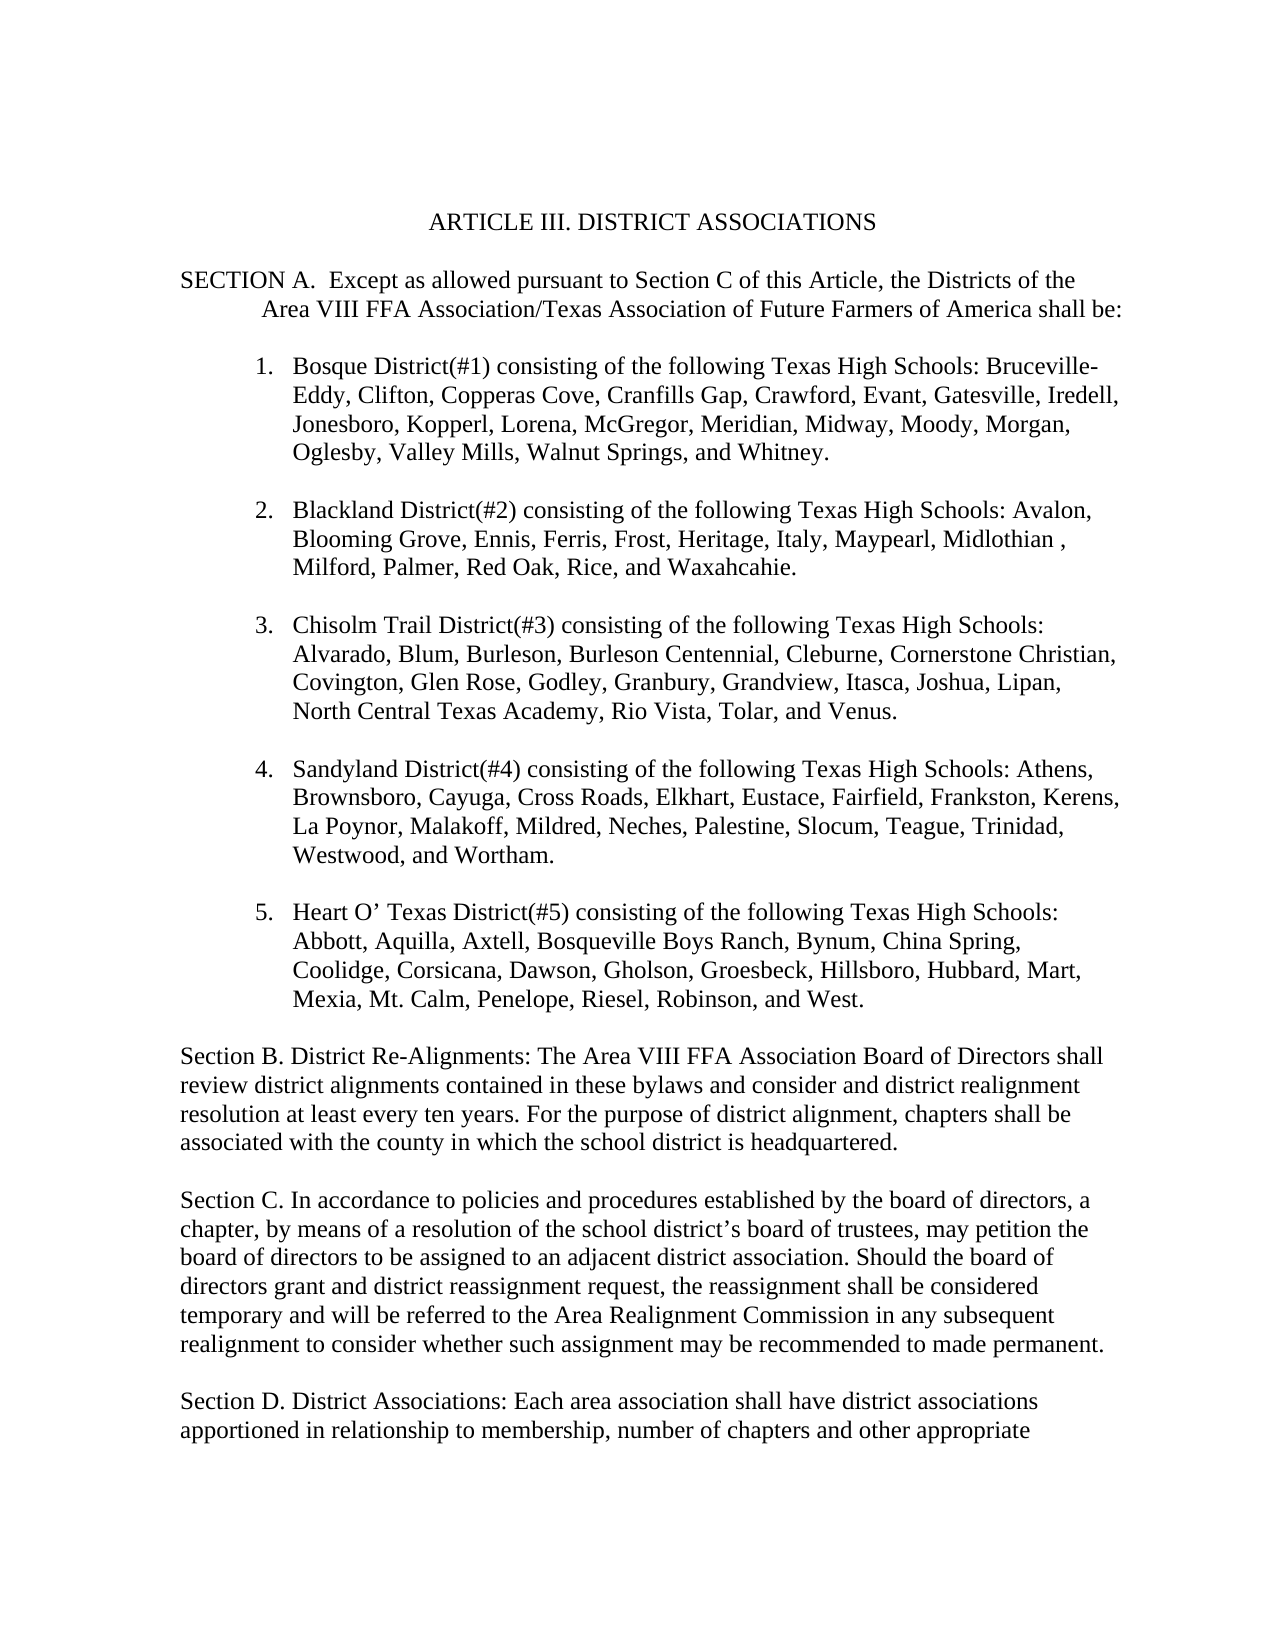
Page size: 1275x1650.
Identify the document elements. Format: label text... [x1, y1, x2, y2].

list Chisolm Trail District(#3) consisting of the following Texas High Schools: Alvarado, Blum, Burleson, Burleson Centennial, Cleburne, Cornerstone Christian, Covington, Glen Rose, Godley, Granbury, Grandview, Itasca, Joshua, Lipan, North Central Texas Academy, Rio Vista, Tolar, and Venus. [255, 610, 1125, 725]
text Section B. District Re-Alignments: The Area VIII FFA Association Board of Directors shall review district alignments contained in these bylaws and consider and district realignment resolution at least every ten years. For the purpose of district alignment, chapters shall be associated with the county in which the school district is headquartered. [180, 1041, 1125, 1156]
list Heart O’ Texas District(#5) consisting of the following Texas High Schools: Abbott, Aquilla, Axtell, Bosqueville Boys Ranch, Bynum, China Spring, Coolidge, Corsicana, Dawson, Gholson, Groesbeck, Hillsboro, Hubbard, Mart, Mexia, Mt. Calm, Penelope, Riesel, Robinson, and West. [255, 897, 1125, 1012]
list Sandyland District(#4) consisting of the following Texas High Schools: Athens, Brownsboro, Cayuga, Cross Roads, Elkhart, Eustace, Fairfield, Frankston, Kerens, La Poynor, Malakoff, Mildred, Neches, Palestine, Slocum, Teague, Trinidad, Westwood, and Wortham. [255, 754, 1125, 869]
text Section C. In accordance to policies and procedures established by the board of directors, a chapter, by means of a resolution of the school district’s board of trustees, may petition the board of directors to be assigned to an adjacent district association. Should the board of directors grant and district reassignment request, the reassignment shall be considered temporary and will be referred to the Area Realignment Commission in any subsequent realignment to consider whether such assignment may be recommended to made permanent. [180, 1185, 1125, 1357]
text ARTICLE III. DISTRICT ASSOCIATIONS [180, 207, 1125, 236]
list Bosque District(#1) consisting of the following Texas High Schools: Bruceville-Eddy, Clifton, Copperas Cove, Cranfills Gap, Crawford, Evant, Gatesville, Iredell, Jonesboro, Kopperl, Lorena, McGregor, Meridian, Midway, Moody, Morgan, Oglesby, Valley Mills, Walnut Springs, and Whitney. [255, 351, 1125, 466]
list Blackland District(#2) consisting of the following Texas High Schools: Avalon, Blooming Grove, Ennis, Ferris, Frost, Heritage, Italy, Maypearl, Midlothian , Milford, Palmer, Red Oak, Rice, and Waxahcahie. [255, 495, 1125, 581]
text Area VIII FFA Association/Texas Association of Future Farmers of America shall be: [255, 294, 1125, 322]
text SECTION A. Except as allowed pursuant to Section C of this Article, the Districts of the [180, 265, 1125, 294]
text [180, 1386, 1125, 1444]
